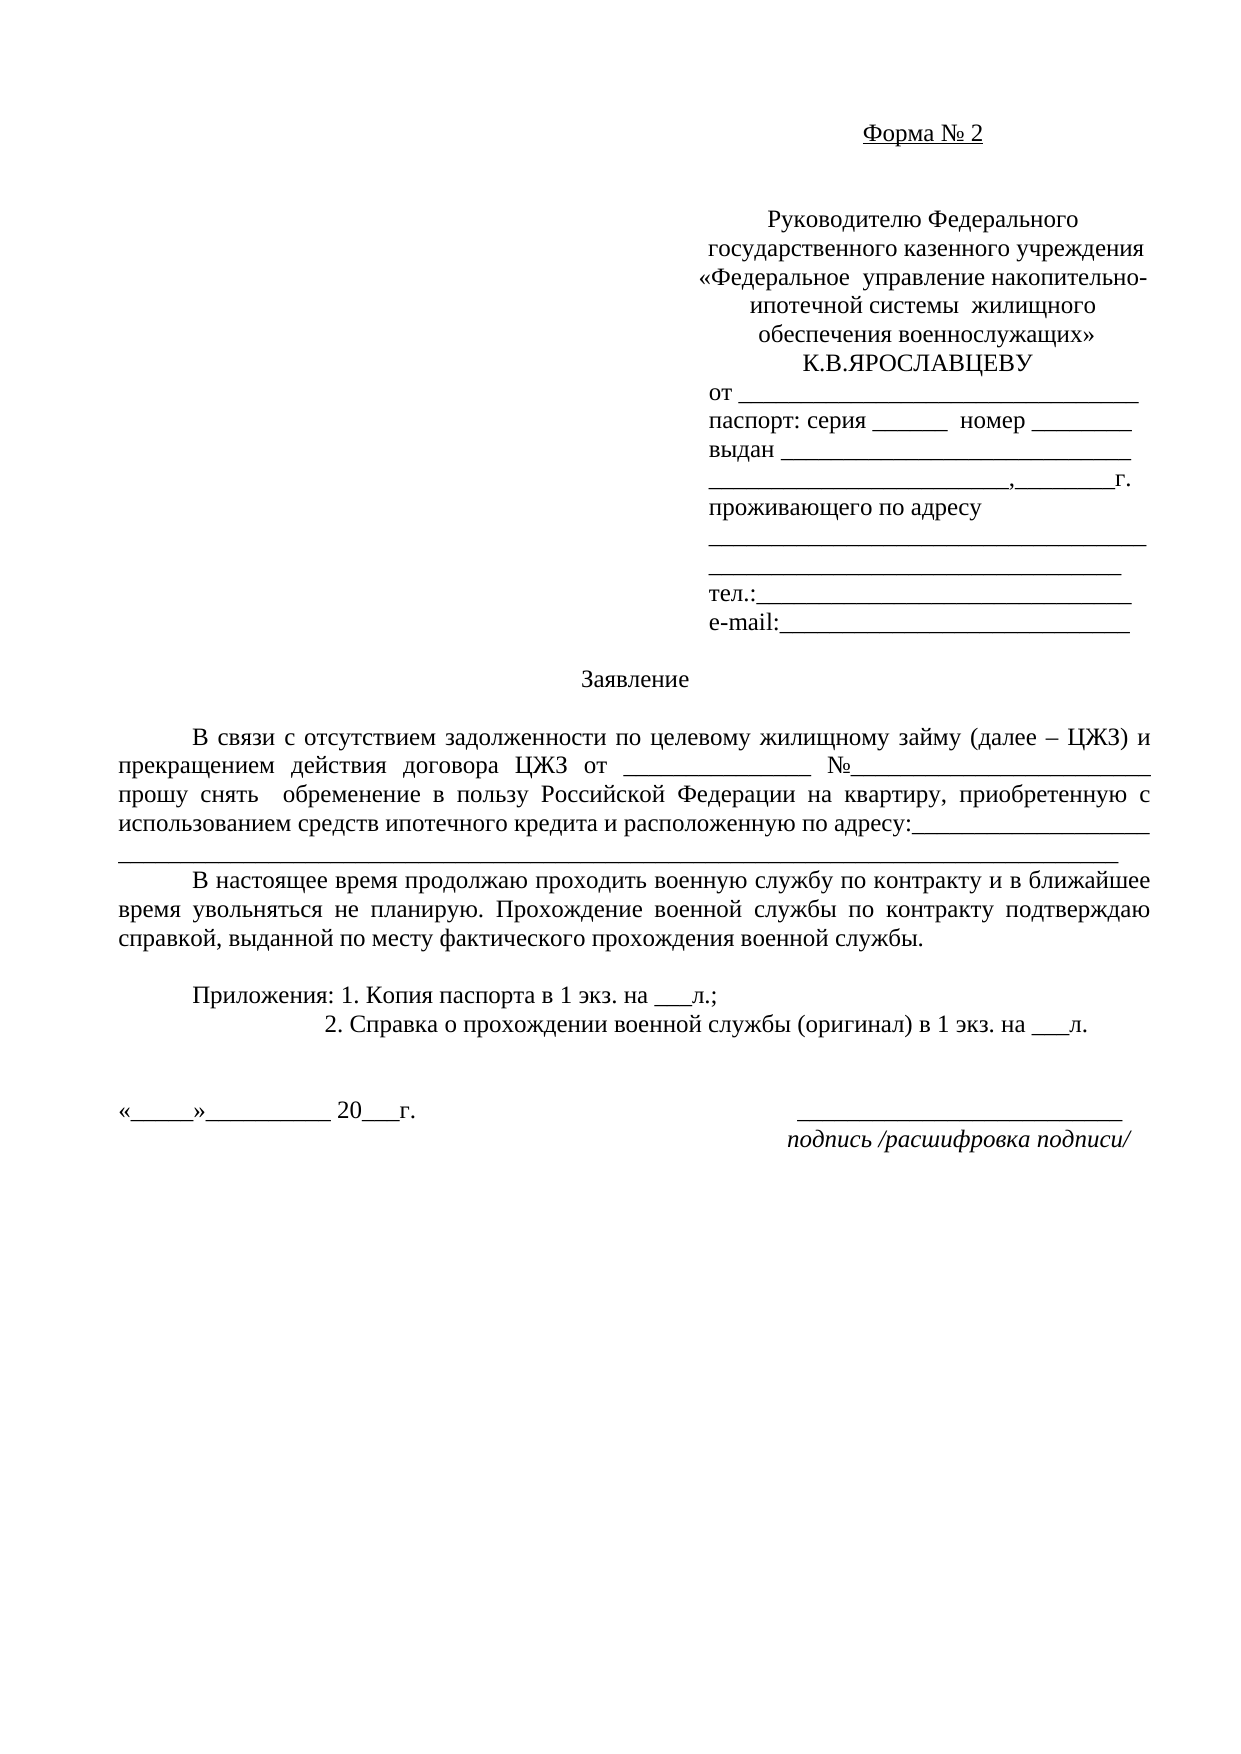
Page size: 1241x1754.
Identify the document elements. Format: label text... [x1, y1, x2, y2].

text обеспечения военнослужащих» [620, 319, 1152, 348]
text «_____»__________ 20___г. __________________________ [118, 1096, 1152, 1124]
text проживающего по адресу ____________________________________________________________________ [709, 492, 1152, 578]
text 2. Справка о прохождении военной службы (оригинал) в 1 экз. на ___л. [118, 1009, 1152, 1038]
text Форма № 2 [694, 118, 1152, 147]
text выдан ____________________________ [709, 434, 1152, 463]
text Заявление [118, 664, 1152, 693]
text В настоящее время продолжаю проходить военную службу по контракту и в ближайшее время увольняться не планирую. Прохождение военной службы по контракту подтверждаю справкой, выданной по месту фактического прохождения военной службы. [118, 866, 1152, 952]
text подпись /расшифровка подписи/ [118, 1124, 1152, 1153]
text e-mail:____________________________ [709, 607, 1152, 636]
text В связи с отсутствием задолженности по целевому жилищному займу (далее – ЦЖЗ) и прекращением действия договора ЦЖЗ от _______________ №________________________ прошу снять обременение в пользу Российской Федерации на квартиру, приобретенную с использованием средств ипотечного кредита и расположенную по адресу:___________________________________________________________________________________________________ [118, 722, 1152, 866]
text Руководителю Федерального [694, 204, 1152, 233]
text Приложения: 1. Копия паспорта в 1 экз. на ___л.; [118, 981, 1152, 1009]
text паспорт: серия ______ номер ________ [709, 406, 1152, 434]
text тел.:______________________________ [709, 578, 1152, 607]
text ________________________,________г. [709, 463, 1152, 492]
text от ________________________________ [709, 377, 1152, 406]
text К.В.ЯРОСЛАВЦЕВУ [664, 348, 1152, 377]
text государственного казенного учреждения «Федеральное управление накопительно-ипотечной системы жилищного [694, 233, 1152, 319]
